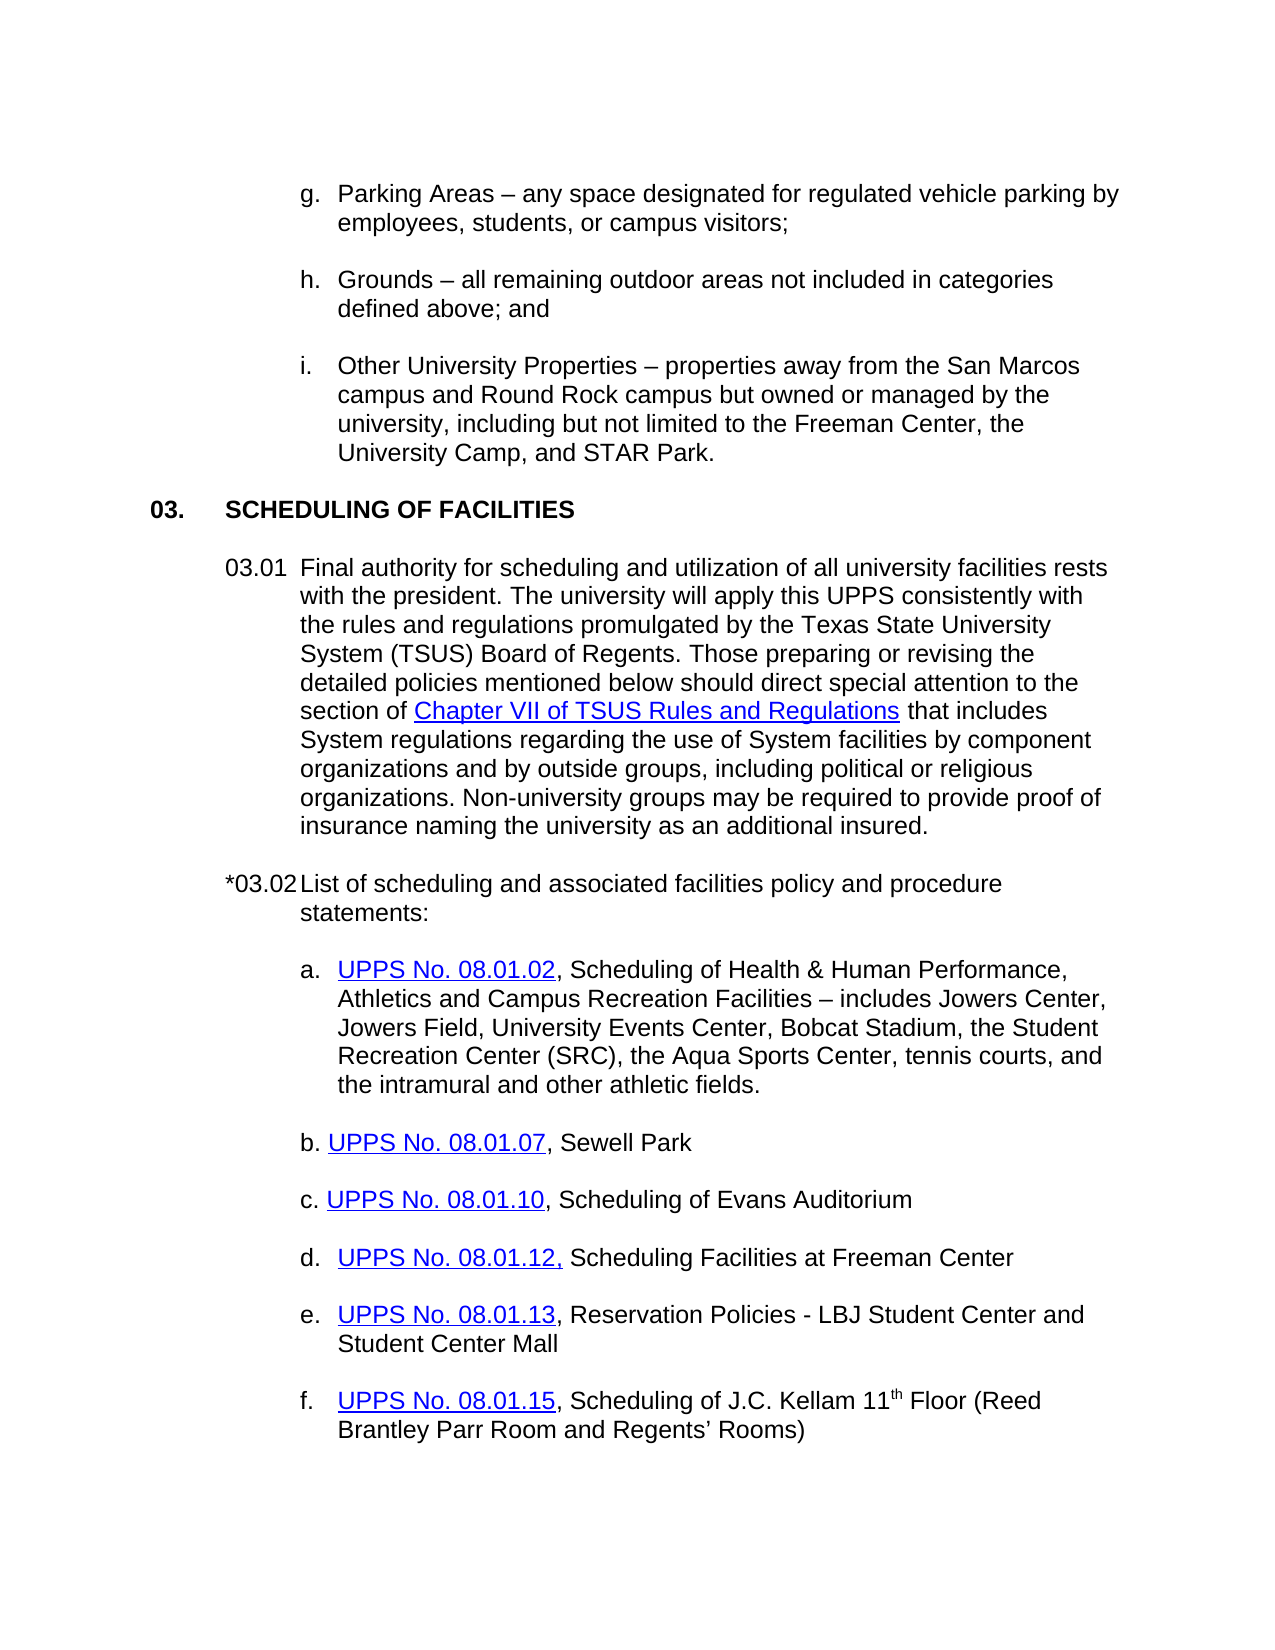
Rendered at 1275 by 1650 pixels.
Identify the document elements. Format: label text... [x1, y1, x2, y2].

text h. Grounds – all remaining outdoor areas not included in categories defined above; and [300, 265, 1125, 322]
text b. UPPS No. 08.01.07, Sewell Park [300, 1127, 1125, 1156]
text d. UPPS No. 08.01.12, Scheduling Facilities at Freeman Center [300, 1242, 1125, 1271]
text a. UPPS No. 08.01.02, Scheduling of Health & Human Performance, Athletics and Campus Recreation Facilities – includes Jowers Center, Jowers Field, University Events Center, Bobcat Stadium, the Student Recreation Center (SRC), the Aqua Sports Center, tennis courts, and the intramural and other athletic fields. [300, 955, 1125, 1099]
text *03.02 List of scheduling and associated facilities policy and procedure statements: [225, 869, 1125, 926]
text i. Other University Properties – properties away from the San Marcos campus and Round Rock campus but owned or managed by the university, including but not limited to the Freeman Center, the University Camp, and STAR Park. [300, 351, 1125, 466]
list Final authority for scheduling and utilization of all university facilities rests with the president. The university will apply this UPPS consistently with the rules and regulations promulgated by the Texas State University System (TSUS) Board of Regents. Those preparing or revising the detailed policies mentioned below should direct special attention to the section of Chapter VII of TSUS Rules and Regulations that includes System regulations regarding the use of System facilities by component organizations and by outside groups, including political or religious organizations. Non-university groups may be required to provide proof of insurance naming the university as an additional insured. [225, 552, 1125, 840]
text c. UPPS No. 08.01.10, Scheduling of Evans Auditorium [300, 1185, 1125, 1214]
text g. Parking Areas – any space designated for regulated vehicle parking by employees, students, or campus visitors; [300, 179, 1125, 236]
subtitle SCHEDULING OF FACILITIES [150, 495, 1125, 524]
text f. UPPS No. 08.01.15, Scheduling of J.C. Kellam 11th Floor (Reed Brantley Parr Room and Regents’ Rooms) [300, 1386, 1125, 1444]
text e. UPPS No. 08.01.13, Reservation Policies - LBJ Student Center and Student Center Mall [300, 1300, 1125, 1357]
